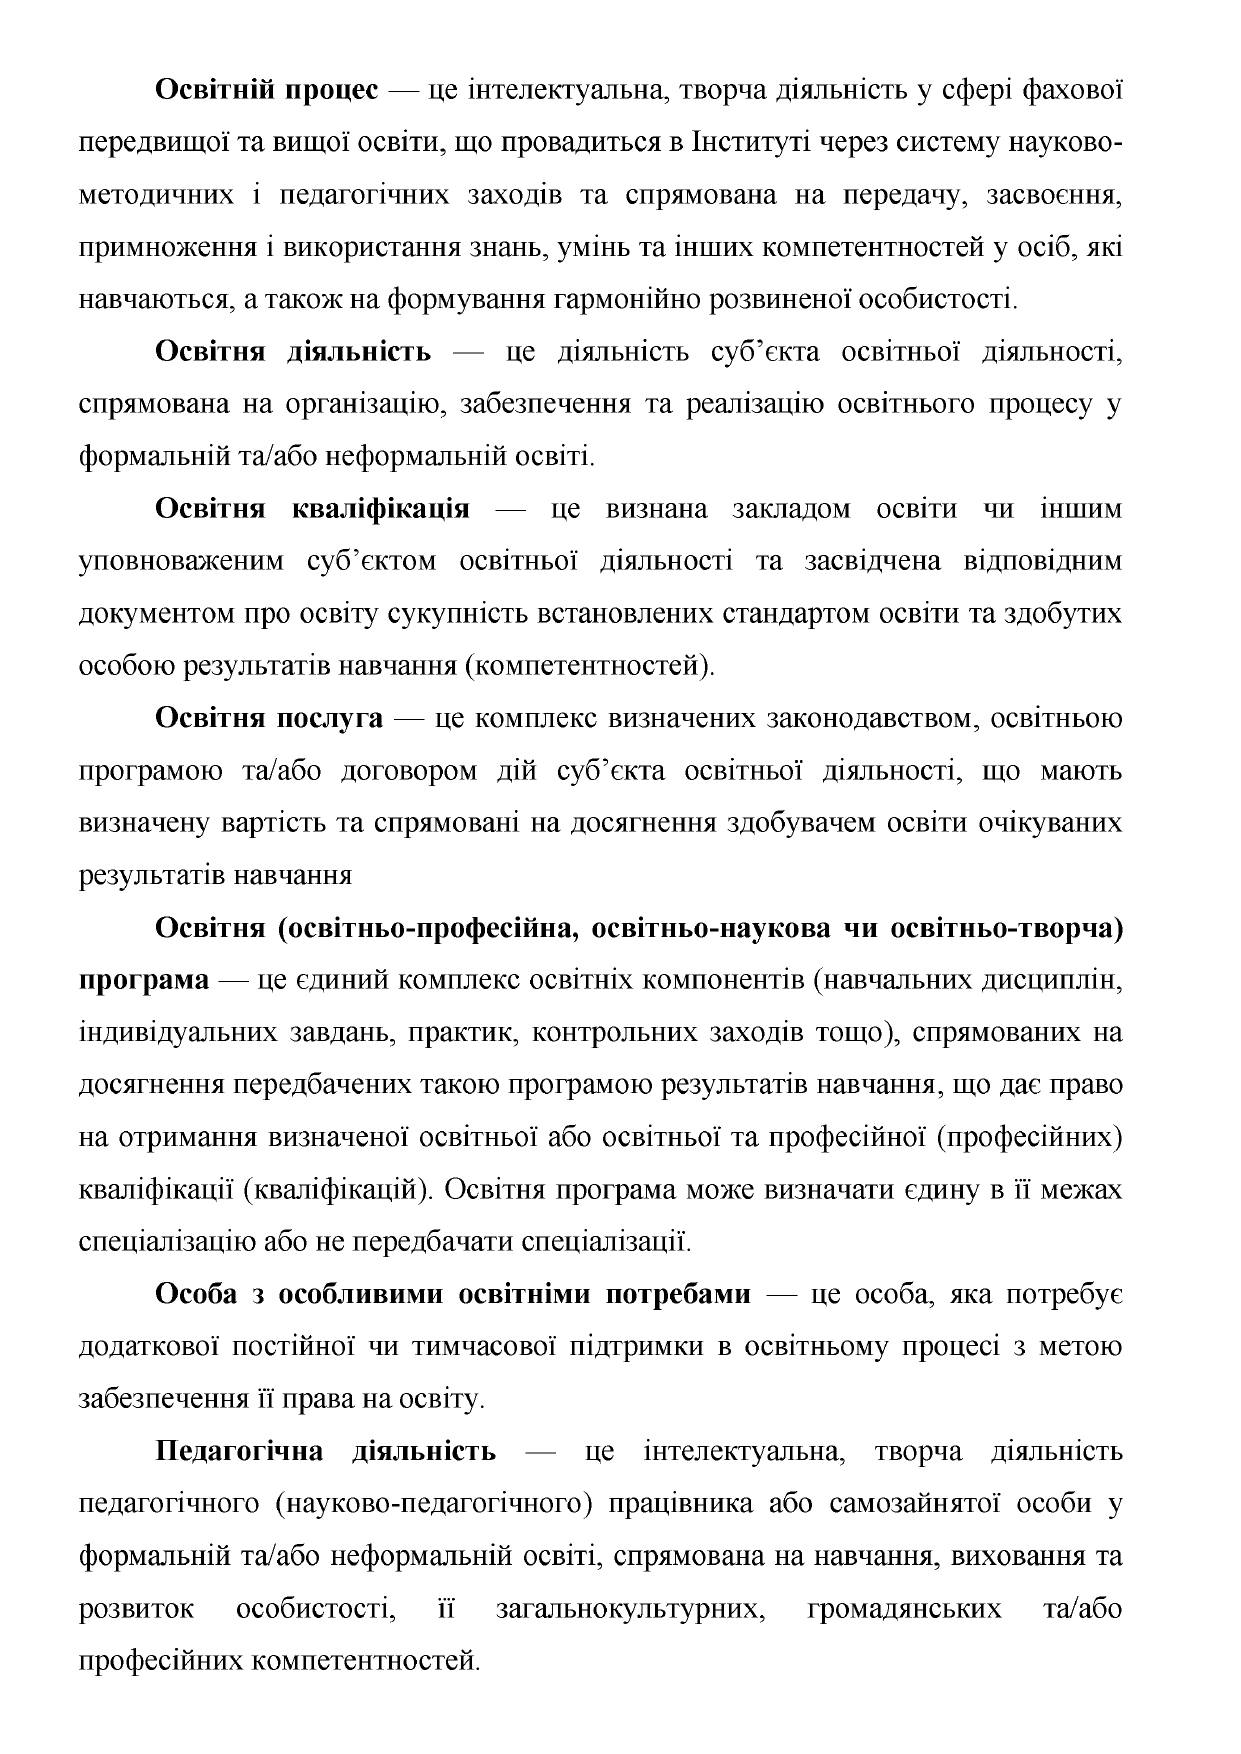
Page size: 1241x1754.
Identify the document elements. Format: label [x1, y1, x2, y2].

picture [75, 75, 1125, 1679]
